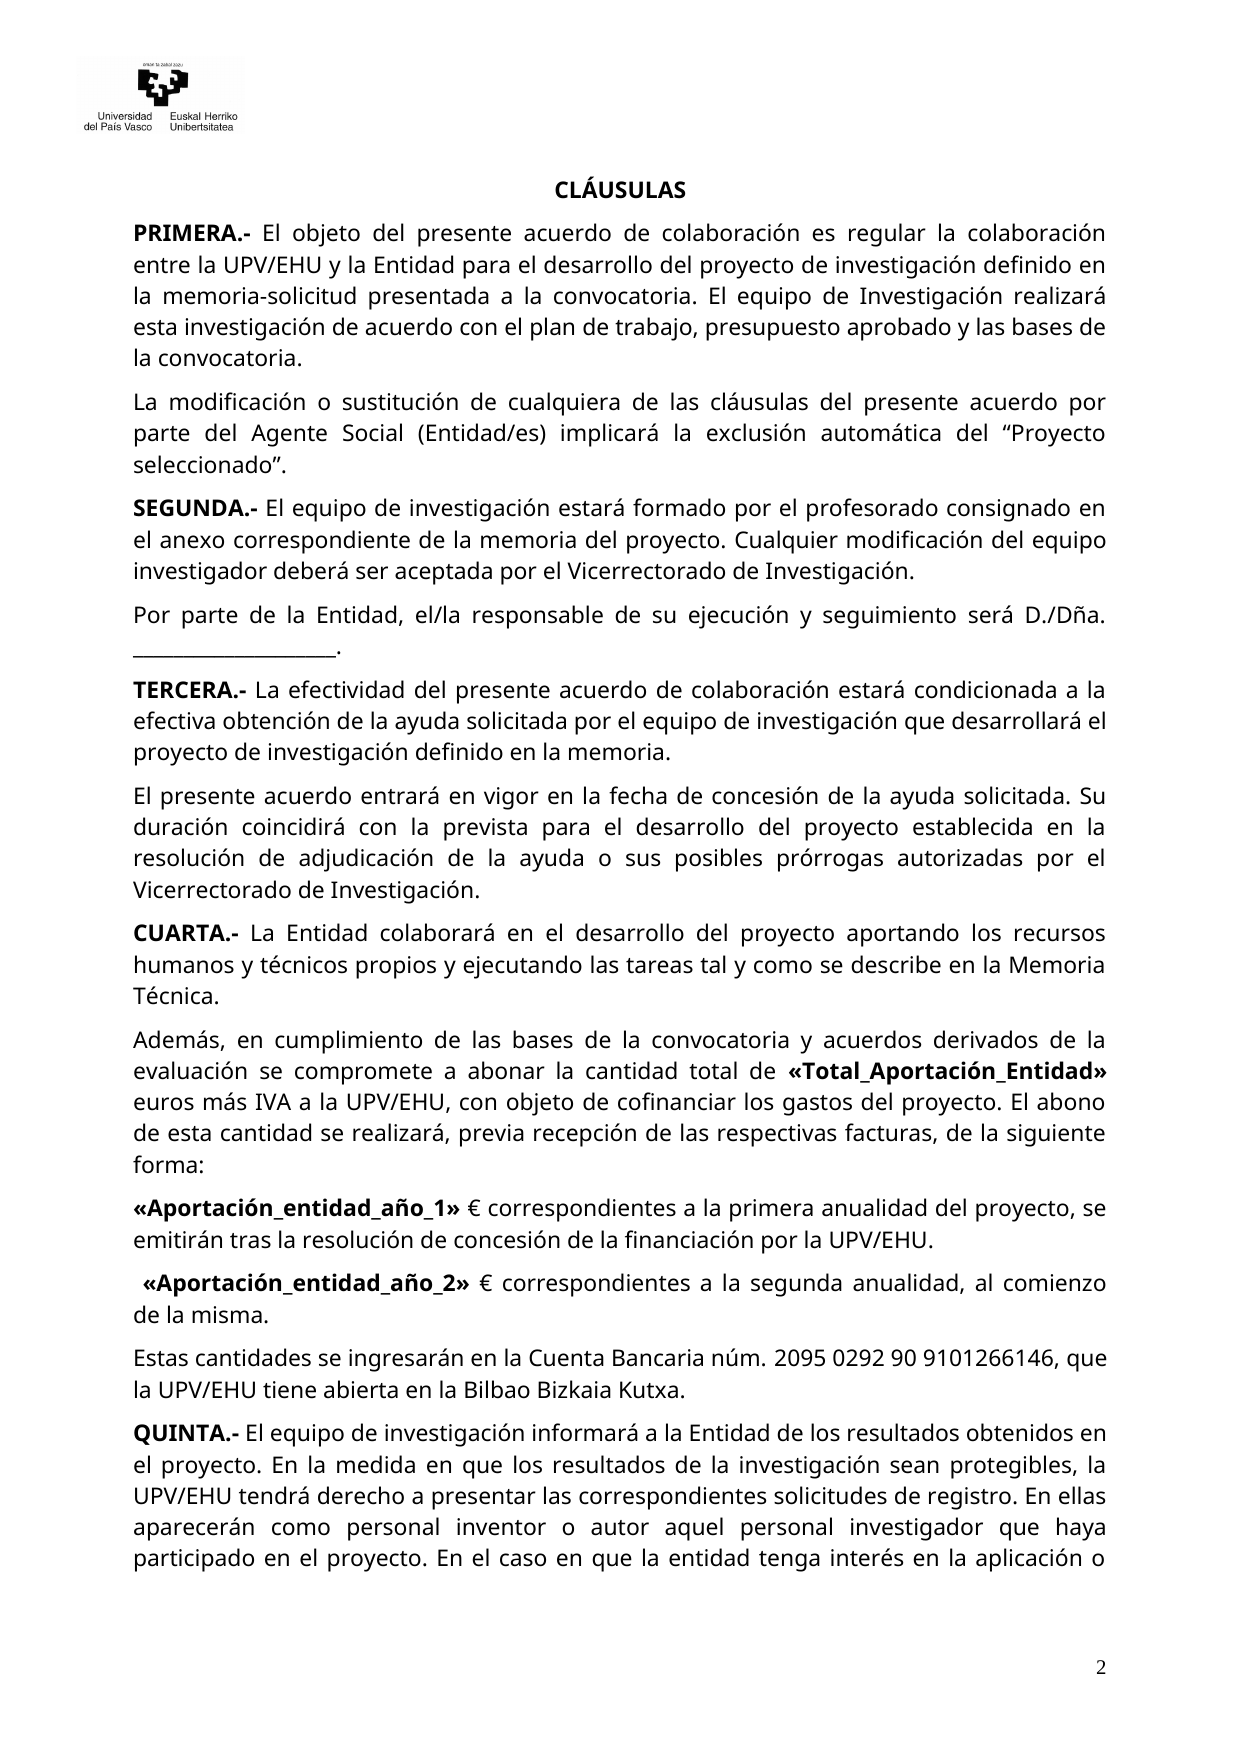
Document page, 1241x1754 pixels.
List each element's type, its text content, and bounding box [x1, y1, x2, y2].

subtitle CLÁUSULAS [133, 173, 1107, 205]
text Por parte de la Entidad, el/la responsable de su ejecución y seguimiento será D./Dña. ____________________. [133, 598, 1107, 661]
text «Aportación_entidad_año_1» € correspondientes a la primera anualidad del proyecto, se emitirán tras la resolución de concesión de la financiación por la UPV/EHU. [133, 1192, 1107, 1255]
text El presente acuerdo entrará en vigor en la fecha de concesión de la ayuda solicitada. Su duración coincidirá con la prevista para el desarrollo del proyecto establecida en la resolución de adjudicación de la ayuda o sus posibles prórrogas autorizadas por el Vicerrectorado de Investigación. [133, 780, 1107, 905]
text PRIMERA.- El objeto del presente acuerdo de colaboración es regular la colaboración entre la UPV/EHU y la Entidad para el desarrollo del proyecto de investigación definido en la memoria-solicitud presentada a la convocatoria. El equipo de Investigación realizará esta investigación de acuerdo con el plan de trabajo, presupuesto aprobado y las bases de la convocatoria. [133, 217, 1107, 373]
text SEGUNDA.- El equipo de investigación estará formado por el profesorado consignado en el anexo correspondiente de la memoria del proyecto. Cualquier modificación del equipo investigador deberá ser aceptada por el Vicerrectorado de Investigación. [133, 492, 1107, 586]
text La modificación o sustitución de cualquiera de las cláusulas del presente acuerdo por parte del Agente Social (Entidad/es) implicará la exclusión automática del “Proyecto seleccionado”. [133, 386, 1107, 480]
text CUARTA.- La Entidad colaborará en el desarrollo del proyecto aportando los recursos humanos y técnicos propios y ejecutando las tareas tal y como se describe en la Memoria Técnica. [133, 917, 1107, 1011]
text «Aportación_entidad_año_2» € correspondientes a la segunda anualidad, al comienzo de la misma. [133, 1267, 1107, 1330]
text Estas cantidades se ingresarán en la Cuenta Bancaria núm. 2095 0292 90 9101266146, que la UPV/EHU tiene abierta en la Bilbao Bizkaia Kutxa. [133, 1342, 1107, 1405]
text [133, 1417, 1107, 1573]
text Además, en cumplimiento de las bases de la convocatoria y acuerdos derivados de la evaluación se compromete a abonar la cantidad total de «Total_Aportación_Entidad» euros más IVA a la UPV/EHU, con objeto de cofinanciar los gastos del proyecto. El abono de esta cantidad se realizará, previa recepción de las respectivas facturas, de la siguiente forma: [133, 1023, 1107, 1180]
picture [76, 56, 246, 134]
text TERCERA.- La efectividad del presente acuerdo de colaboración estará condicionada a la efectiva obtención de la ayuda solicitada por el equipo de investigación que desarrollará el proyecto de investigación definido en la memoria. [133, 673, 1107, 767]
